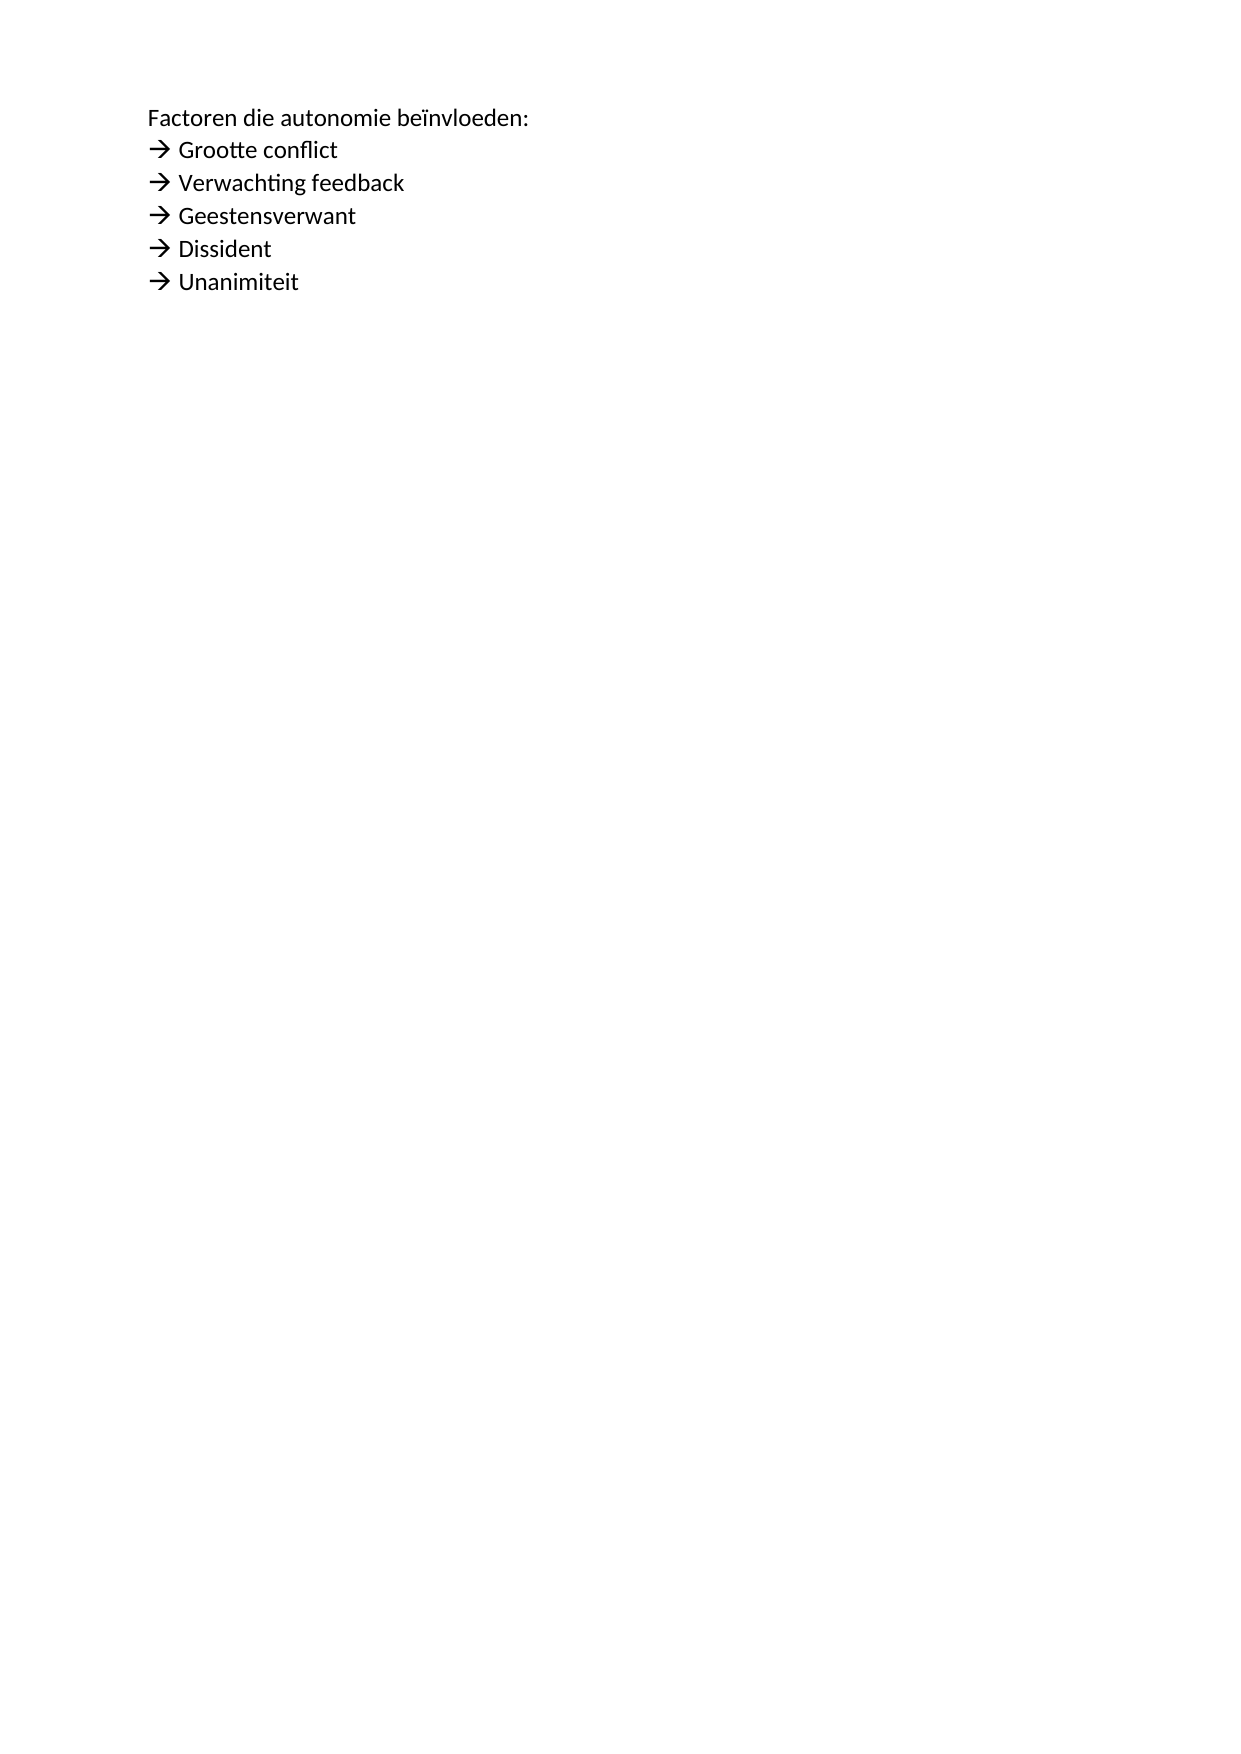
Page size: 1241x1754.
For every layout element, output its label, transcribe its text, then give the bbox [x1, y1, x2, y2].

text Factoren die autonomie beïnvloeden: Grootte conflict Verwachting feedback Geestensverwant Dissident Unanimiteit [148, 102, 1093, 297]
